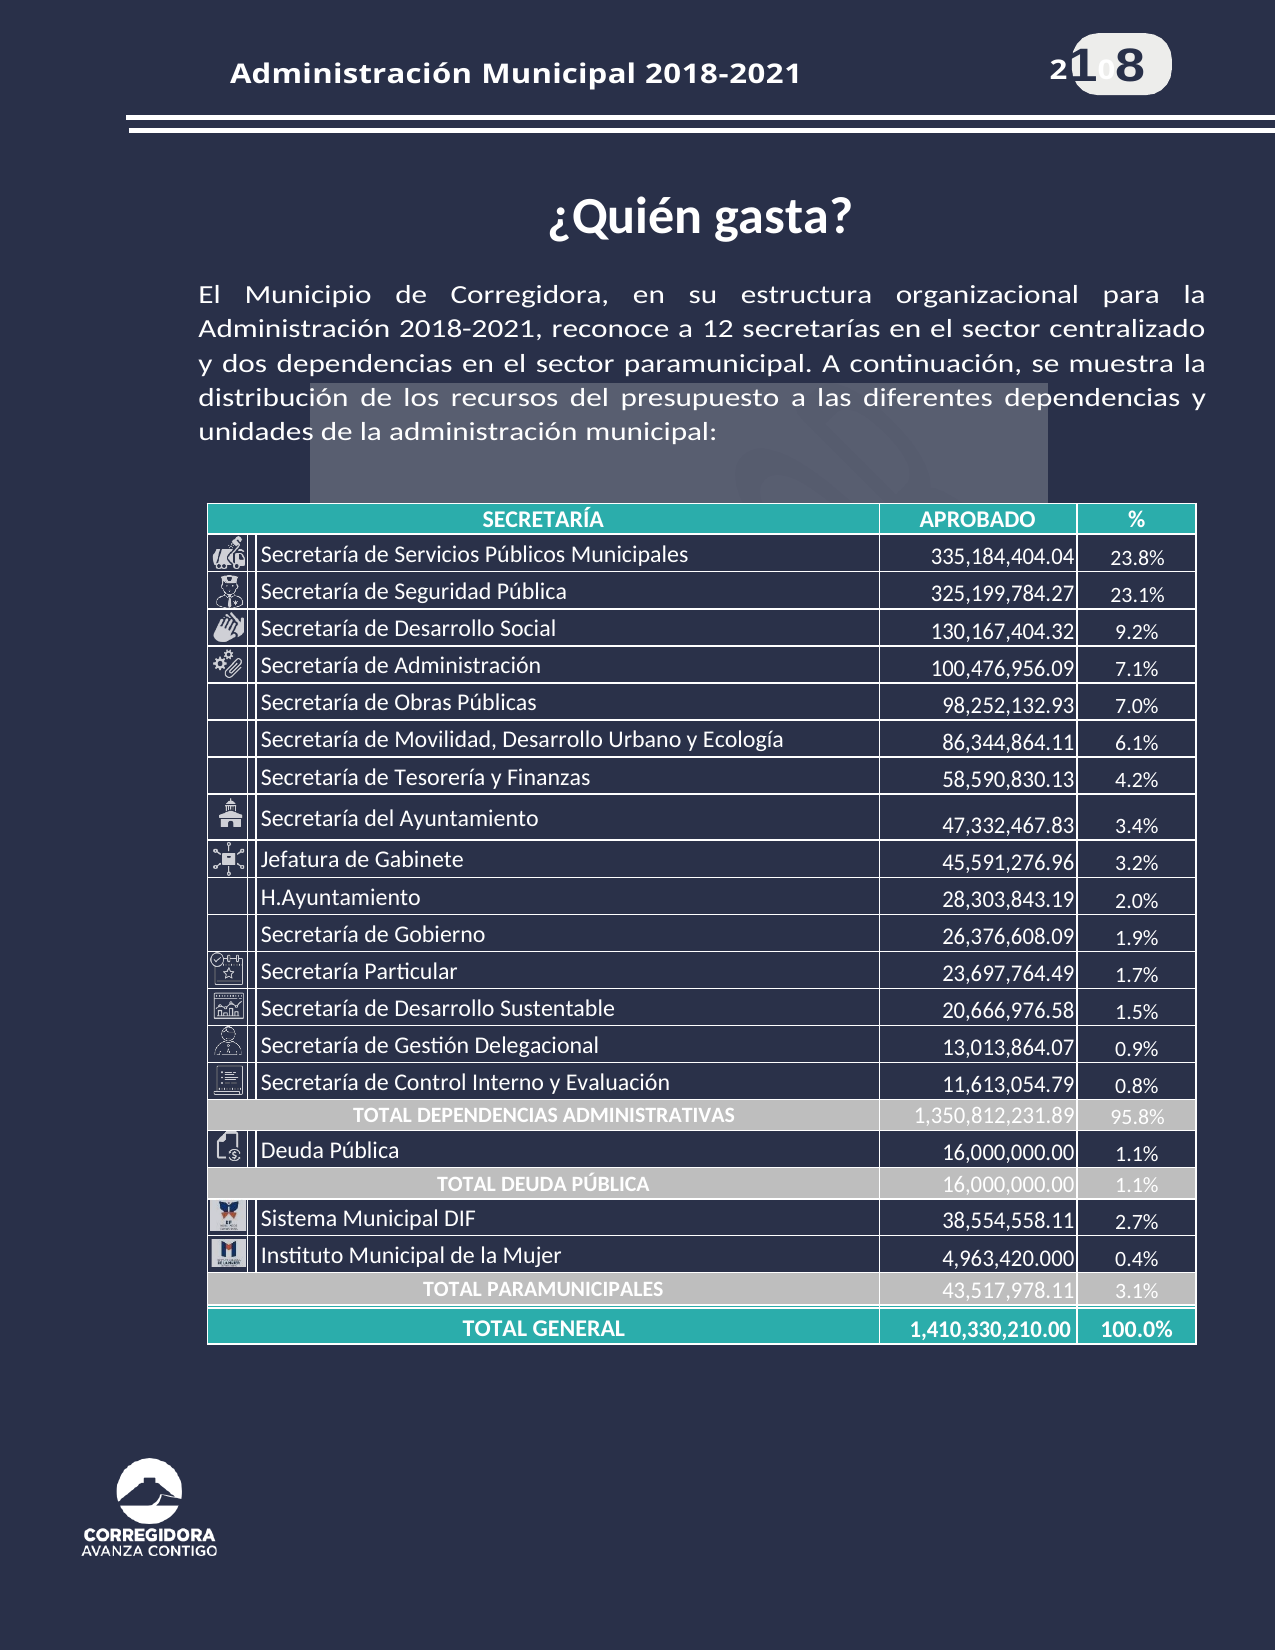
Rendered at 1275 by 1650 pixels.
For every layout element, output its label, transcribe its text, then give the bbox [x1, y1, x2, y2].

table_cell 335,184,404.04 [880, 535, 1076, 571]
table_cell 1.9% [1078, 915, 1195, 951]
table_cell 0.4% [1078, 1236, 1195, 1272]
table_cell Secretaría de Servicios Públicos Municipales [257, 535, 879, 571]
table_cell [248, 758, 255, 793]
table_cell [248, 647, 255, 682]
table_cell Secretaría de Administración [257, 647, 879, 682]
table_cell [248, 1131, 255, 1167]
table_cell Sistema Municipal DIF [257, 1200, 879, 1235]
table_cell Secretaría de Obras Públicas [257, 684, 879, 719]
picture [210, 1199, 247, 1231]
table_header SECRETARÍA [208, 504, 879, 533]
table_cell 0.9% [1078, 1026, 1195, 1062]
table_cell [248, 1063, 255, 1099]
picture [213, 1131, 243, 1161]
table_cell [248, 1200, 255, 1235]
table_cell 23.8% [1078, 535, 1195, 571]
table_cell [208, 915, 247, 951]
picture [210, 840, 247, 877]
table_cell 28,303,843.19 [880, 878, 1076, 914]
table_cell [208, 1200, 247, 1235]
table_cell Secretaría de Gestión Delegacional [257, 1026, 879, 1062]
table_cell TOTAL PARAMUNICIPALES [208, 1273, 879, 1304]
table_cell 95.8% [1078, 1100, 1195, 1130]
table_cell [208, 1063, 247, 1099]
table_cell TOTAL DEPENDENCIAS ADMINISTRATIVAS [208, 1100, 879, 1130]
table_cell H.Ayuntamiento [257, 878, 879, 914]
table_cell 45,591,276.96 [880, 841, 1076, 877]
table_cell [208, 572, 247, 608]
table_cell [248, 989, 255, 1025]
table_cell Secretaría de Tesorería y Finanzas [257, 758, 879, 793]
table_cell 26,376,608.09 [880, 915, 1076, 951]
table_cell [248, 915, 255, 951]
table_cell 47,332,467.83 [880, 795, 1076, 839]
table_cell 11,613,054.79 [880, 1063, 1076, 1099]
table_cell [248, 572, 255, 608]
picture [213, 649, 243, 678]
table_cell [248, 1026, 255, 1062]
table_cell [208, 758, 247, 793]
table_cell Jefatura de Gabinete [257, 841, 879, 877]
table_cell [248, 952, 255, 988]
table_cell 86,344,864.11 [880, 721, 1076, 756]
table_cell 1.7% [1078, 952, 1195, 988]
table_cell 9.2% [1078, 610, 1195, 645]
table_cell 4,963,420.000 [880, 1236, 1076, 1272]
table_cell Secretaría de Gobierno [257, 915, 879, 951]
table_cell [248, 684, 255, 719]
picture [211, 1239, 246, 1267]
table_cell 325,199,784.27 [880, 572, 1076, 608]
table_cell 6.1% [1078, 721, 1195, 756]
table_cell [248, 841, 255, 877]
table_cell Secretaría Particular [257, 952, 879, 988]
table_cell 7.0% [1078, 684, 1195, 719]
table_cell 1,410,330,210.00 [880, 1309, 1076, 1343]
picture [210, 952, 244, 988]
table_cell [208, 610, 247, 645]
table_cell 130,167,404.32 [880, 610, 1076, 645]
table_cell [248, 535, 255, 571]
table_cell 0.8% [1078, 1063, 1195, 1099]
table_cell [248, 721, 255, 756]
picture [211, 575, 247, 608]
table_cell 13,013,864.07 [880, 1026, 1076, 1062]
table_cell Instituto Municipal de la Mujer [257, 1236, 879, 1272]
table_cell TOTAL DEUDA PÚBLICA [208, 1168, 879, 1198]
table_cell 23.1% [1078, 572, 1195, 608]
table_cell [208, 647, 247, 682]
table_cell 2.0% [1078, 878, 1195, 914]
table_cell Secretaría de Desarrollo Social [257, 610, 879, 645]
picture [216, 798, 245, 827]
table_cell Secretaría de Seguridad Pública [257, 572, 879, 608]
table_cell Secretaría del Ayuntamiento [257, 795, 879, 839]
table_cell 100.0% [1078, 1309, 1195, 1343]
picture [210, 534, 247, 571]
table_cell 3.1% [1078, 1273, 1195, 1304]
picture [214, 1026, 242, 1055]
table_cell [248, 1236, 255, 1272]
table_cell Secretaría de Desarrollo Sustentable [257, 989, 879, 1025]
picture [213, 612, 244, 642]
table_cell 58,590,830.13 [880, 758, 1076, 793]
table_cell [208, 684, 247, 719]
table_cell Secretaría de Movilidad, Desarrollo Urbano y Ecología [257, 721, 879, 756]
text El Municipio de Corregidora, en su estructura organizacional para la Administración 2018-2021, reconoce a 12 secretarías en el sector centralizado y dos dependencias en el sector paramunicipal. A continuación, se muestra la distribución de los recursos del presupuesto a las diferentes dependencias y unidades de la administración municipal: [198, 278, 1208, 447]
table_cell 3.2% [1078, 841, 1195, 877]
table_header APROBADO [880, 504, 1076, 533]
table_cell [208, 989, 247, 1025]
picture [211, 1063, 245, 1097]
table_cell 1.1% [1078, 1131, 1195, 1167]
table_cell 3.4% [1078, 795, 1195, 839]
table_cell [248, 795, 255, 839]
table_cell [208, 795, 247, 839]
table_cell 20,666,976.58 [880, 989, 1076, 1025]
table_cell 4.2% [1078, 758, 1195, 793]
table_cell [208, 1026, 247, 1062]
table_cell 38,554,558.11 [880, 1200, 1076, 1235]
table_cell 23,697,764.49 [880, 952, 1076, 988]
table_cell 2.7% [1078, 1200, 1195, 1235]
table_cell [208, 878, 247, 914]
table_header % [1078, 504, 1195, 533]
table_cell [208, 721, 247, 756]
picture [211, 989, 246, 1024]
text Administración Municipal 2018-2021 2108 [230, 37, 1275, 93]
table_cell 1.1% [1078, 1168, 1195, 1198]
table_cell [248, 610, 255, 645]
table_cell [208, 1236, 247, 1272]
table_cell 16,000,000.00 [880, 1131, 1076, 1167]
table_cell 98,252,132.93 [880, 684, 1076, 719]
table_cell [248, 878, 255, 914]
picture [81, 1458, 217, 1556]
table_cell Secretaría de Control Interno y Evaluación [257, 1063, 879, 1099]
table_cell [208, 1131, 247, 1167]
table_cell 16,000,000.00 [880, 1168, 1076, 1198]
table_cell 1.5% [1078, 989, 1195, 1025]
table_cell 1,350,812,231.89 [880, 1100, 1076, 1130]
table_cell Deuda Pública [257, 1131, 879, 1167]
table_cell 100,476,956.09 [880, 647, 1076, 682]
table_cell 7.1% [1078, 647, 1195, 682]
table_cell 43,517,978.11 [880, 1273, 1076, 1304]
table_cell TOTAL GENERAL [208, 1309, 879, 1343]
subtitle ¿Quién gasta? [143, 183, 1258, 246]
